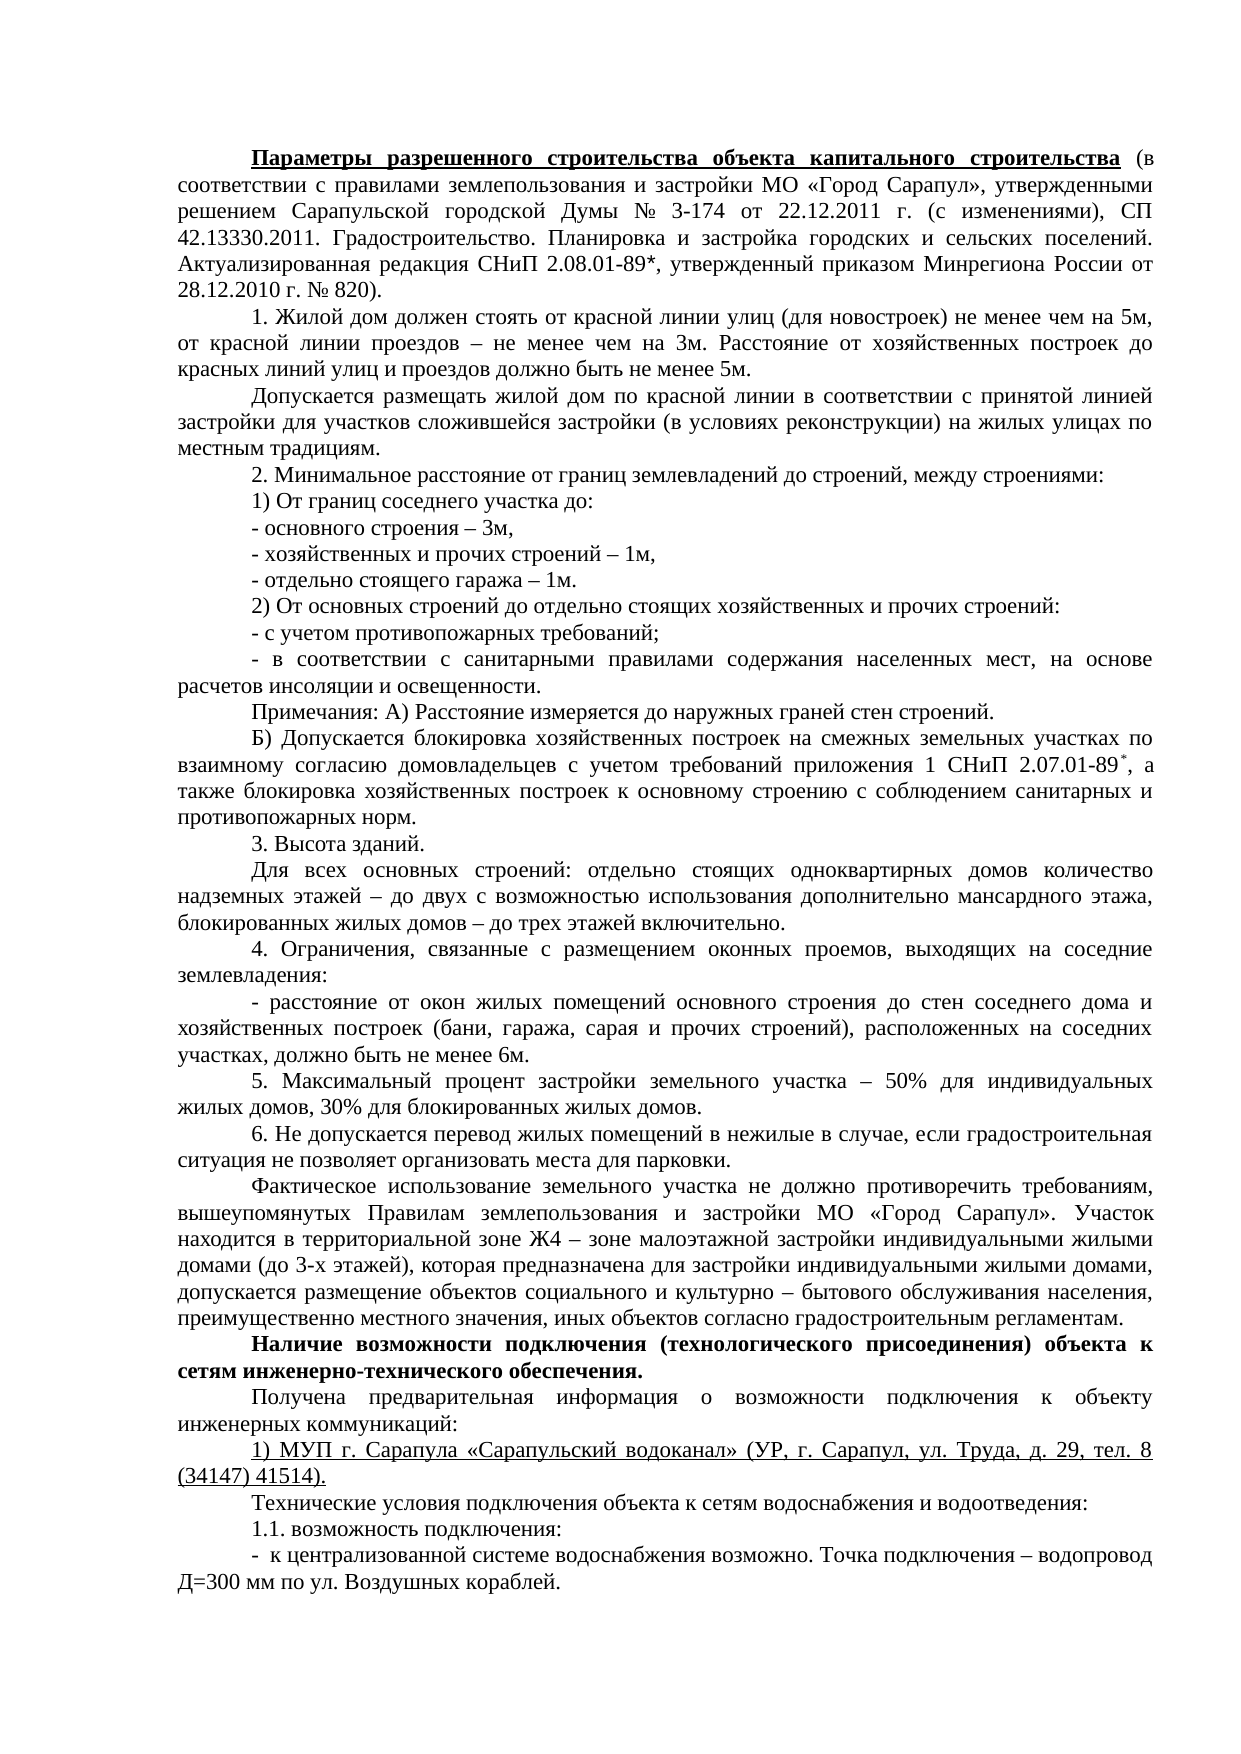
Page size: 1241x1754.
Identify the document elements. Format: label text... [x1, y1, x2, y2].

text 2) От основных строений до отдельно стоящих хозяйственных и прочих строений: [177, 593, 1154, 619]
text 5. Максимальный процент застройки земельного участка – 50% для индивидуальных жилых домов, 30% для блокированных жилых домов. [177, 1067, 1154, 1120]
text Параметры разрешенного строительства объекта капитального строительства (в соответствии с правилами землепользования и застройки МО «Город Сарапул», утвержденными решением Сарапульской городской Думы № 3-174 от 22.12.2011 г. (с изменениями), СП 42.13330.2011. Градостроительство. Планировка и застройка городских и сельских поселений. Актуализированная редакция СНиП 2.08.01-89*, утвержденный приказом Минрегиона России от 28.12.2010 г. № 820). [177, 144, 1154, 303]
text 1.1. возможность подключения: [177, 1515, 1154, 1541]
text - хозяйственных и прочих строений – 1м, [177, 540, 1154, 566]
text 1) От границ соседнего участка до: [177, 487, 1154, 513]
text - с учетом противопожарных требований; [177, 619, 1154, 645]
text 4. Ограничения, связанные с размещением оконных проемов, выходящих на соседние землевладения: [177, 935, 1154, 988]
text Наличие возможности подключения (технологического присоединения) объекта к сетям инженерно-технического обеспечения. [177, 1331, 1154, 1383]
text Допускается размещать жилой дом по красной линии в соответствии с принятой линией застройки для участков сложившейся застройки (в условиях реконструкции) на жилых улицах по местным традициям. [177, 382, 1154, 461]
text Получена предварительная информация о возможности подключения к объекту инженерных коммуникаций: [177, 1383, 1154, 1436]
text 2. Минимальное расстояние от границ землевладений до строений, между строениями: [177, 461, 1154, 487]
text Фактическое использование земельного участка не должно противоречить требованиям, вышеупомянутых Правилам землепользования и застройки МО «Город Сарапул». Участок находится в территориальной зоне Ж4 – зоне малоэтажной застройки индивидуальными жилыми домами (до 3-х этажей), которая предназначена для застройки индивидуальными жилыми домами, допускается размещение объектов социального и культурно – бытового обслуживания населения, преимущественно местного значения, иных объектов согласно градостроительным регламентам. [177, 1172, 1154, 1331]
text Для всех основных строений: отдельно стоящих одноквартирных домов количество надземных этажей – до двух с возможностью использования дополнительно мансардного этажа, блокированных жилых домов – до трех этажей включительно. [177, 856, 1154, 935]
text 6. Не допускается перевод жилых помещений в нежилые в случае, если градостроительная ситуация не позволяет организовать места для парковки. [177, 1120, 1154, 1172]
text - расстояние от окон жилых помещений основного строения до стен соседнего дома и хозяйственных построек (бани, гаража, сарая и прочих строений), расположенных на соседних участках, должно быть не менее 6м. [177, 988, 1154, 1067]
text Б) Допускается блокировка хозяйственных построек на смежных земельных участках по взаимному согласию домовладельцев с учетом требований приложения 1 СНиП 2.07.01-89*, а также блокировка хозяйственных построек к основному строению с соблюдением санитарных и противопожарных норм. [177, 724, 1154, 830]
text - основного строения – 3м, [177, 513, 1154, 540]
text Примечания: А) Расстояние измеряется до наружных граней стен строений. [177, 698, 1154, 724]
text - в соответствии с санитарными правилами содержания населенных мест, на основе расчетов инсоляции и освещенности. [177, 645, 1154, 698]
text - к централизованной системе водоснабжения возможно. Точка подключения – водопровод Д=300 мм по ул. Воздушных кораблей. [177, 1541, 1154, 1594]
text 1. Жилой дом должен стоять от красной линии улиц (для новостроек) не менее чем на 5м, от красной линии проездов – не менее чем на 3м. Расстояние от хозяйственных построек до красных линий улиц и проездов должно быть не менее 5м. [177, 303, 1154, 382]
text 1) МУП г. Сарапула «Сарапульский водоканал» (УР, г. Сарапул, ул. Труда, д. 29, тел. 8 (34147) 41514). [177, 1436, 1154, 1489]
text - отдельно стоящего гаража – 1м. [177, 566, 1154, 593]
text 3. Высота зданий. [177, 830, 1154, 856]
text Технические условия подключения объекта к сетям водоснабжения и водоотведения: [177, 1489, 1154, 1515]
